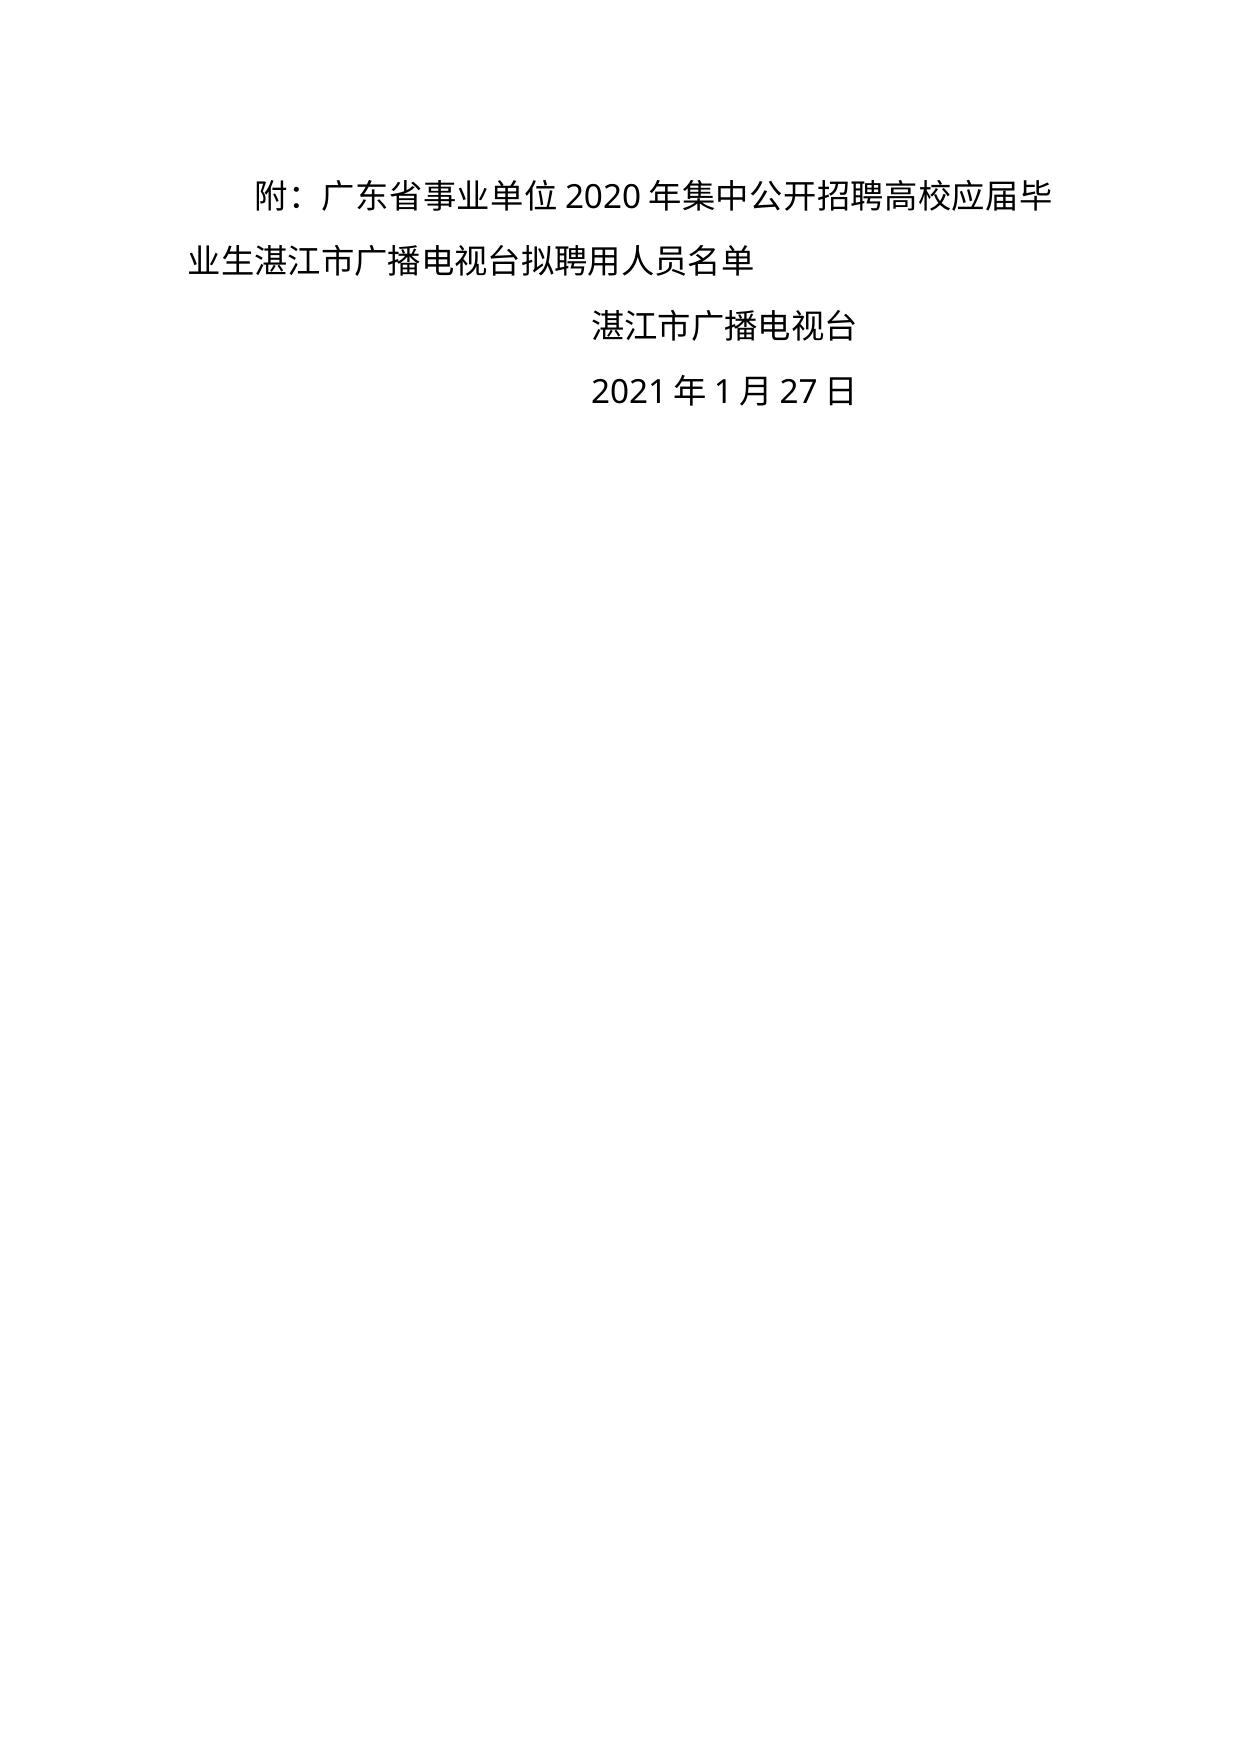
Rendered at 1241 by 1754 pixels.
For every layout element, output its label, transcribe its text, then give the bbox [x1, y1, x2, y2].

text 附：广东省事业单位2020年集中公开招聘高校应届毕业生湛江市广播电视台拟聘用人员名单 [187, 162, 1053, 292]
text 2021年1月27日 [187, 357, 1053, 422]
text 湛江市广播电视台 [187, 292, 1053, 357]
